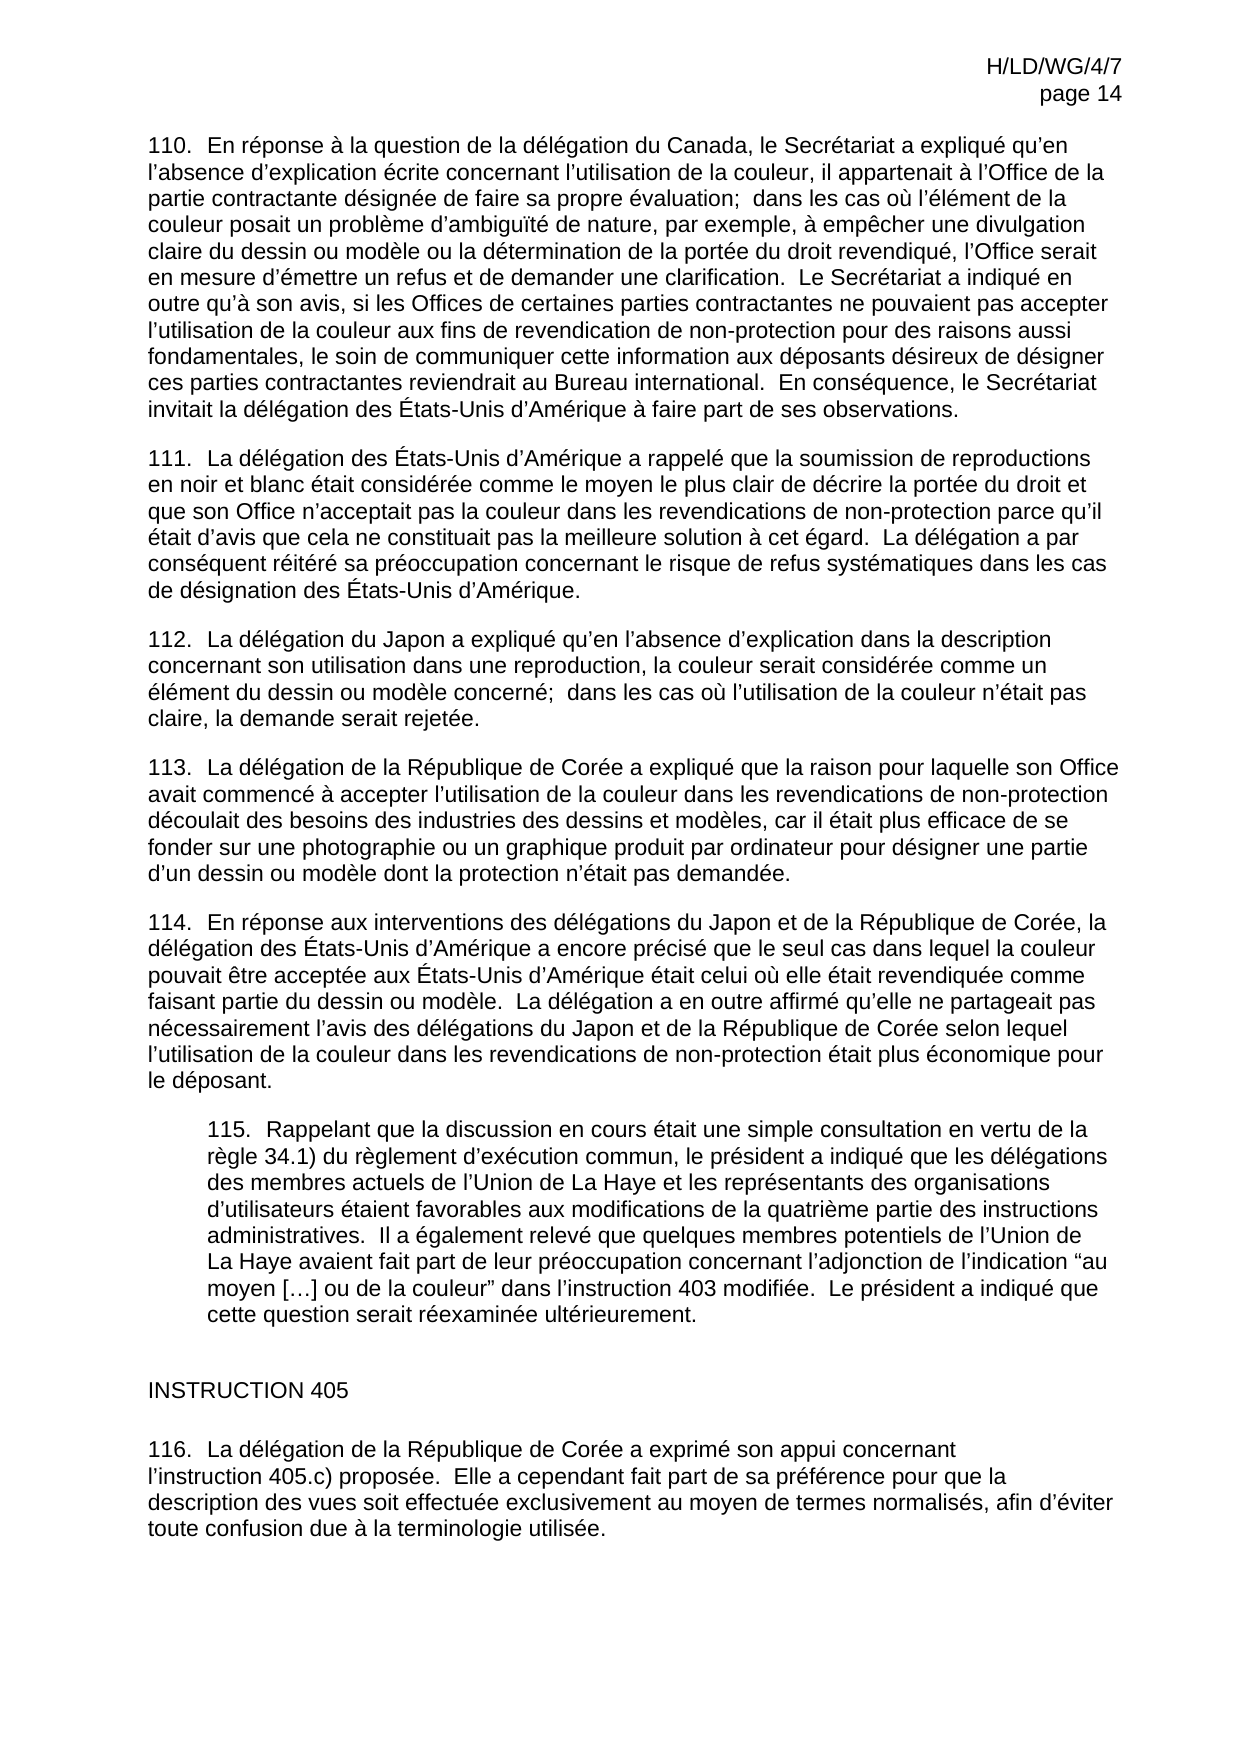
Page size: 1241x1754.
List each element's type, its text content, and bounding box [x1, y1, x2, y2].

subtitle INSTRUCTION 405 [148, 1377, 1122, 1404]
text En réponse aux interventions des délégations du Japon et de la République de Corée, la délégation des États-Unis d’Amérique a encore précisé que le seul cas dans lequel la couleur pouvait être acceptée aux États-Unis d’Amérique était celui où elle était revendiquée comme faisant partie du dessin ou modèle. La délégation a en outre affirmé qu’elle ne partageait pas nécessairement l’avis des délégations du Japon et de la République de Corée selon lequel l’utilisation de la couleur dans les revendications de non-protection était plus économique pour le déposant. [148, 909, 1122, 1093]
text La délégation du Japon a expliqué qu’en l’absence d’explication dans la description concernant son utilisation dans une reproduction, la couleur serait considérée comme un élément du dessin ou modèle concerné; dans les cas où l’utilisation de la couleur n’était pas claire, la demande serait rejetée. [148, 626, 1122, 731]
text La délégation des États-Unis d’Amérique a rappelé que la soumission de reproductions en noir et blanc était considérée comme le moyen le plus clair de décrire la portée du droit et que son Office n’acceptait pas la couleur dans les revendications de non-protection parce qu’il était d’avis que cela ne constituait pas la meilleure solution à cet égard. La délégation a par conséquent réitéré sa préoccupation concernant le risque de refus systématiques dans les cas de désignation des États-Unis d’Amérique. [148, 445, 1122, 603]
text En réponse à la question de la délégation du Canada, le Secrétariat a expliqué qu’en l’absence d’explication écrite concernant l’utilisation de la couleur, il appartenait à l’Office de la partie contractante désignée de faire sa propre évaluation; dans les cas où l’élément de la couleur posait un problème d’ambiguïté de nature, par exemple, à empêcher une divulgation claire du dessin ou modèle ou la détermination de la portée du droit revendiqué, l’Office serait en mesure d’émettre un refus et de demander une clarification. Le Secrétariat a indiqué en outre qu’à son avis, si les Offices de certaines parties contractantes ne pouvaient pas accepter l’utilisation de la couleur aux fins de revendication de non-protection pour des raisons aussi fondamentales, le soin de communiquer cette information aux déposants désireux de désigner ces parties contractantes reviendrait au Bureau international. En conséquence, le Secrétariat invitait la délégation des États-Unis d’Amérique à faire part de ses observations. [148, 132, 1122, 422]
text Rappelant que la discussion en cours était une simple consultation en vertu de la règle 34.1) du règlement d’exécution commun, le président a indiqué que les délégations des membres actuels de l’Union de La Haye et les représentants des organisations d’utilisateurs étaient favorables aux modifications de la quatrième partie des instructions administratives. Il a également relevé que quelques membres potentiels de l’Union de La Haye avaient fait part de leur préoccupation concernant l’adjonction de l’indication “au moyen […] ou de la couleur” dans l’instruction 403 modifiée. Le président a indiqué que cette question serait réexaminée ultérieurement. [207, 1116, 1122, 1327]
text La délégation de la République de Corée a exprimé son appui concernant l’instruction 405.c) proposée. Elle a cependant fait part de sa préférence pour que la description des vues soit effectuée exclusivement au moyen de termes normalisés, afin d’éviter toute confusion due à la terminologie utilisée. [148, 1436, 1122, 1542]
text La délégation de la République de Corée a expliqué que la raison pour laquelle son Office avait commencé à accepter l’utilisation de la couleur dans les revendications de non-protection découlait des besoins des industries des dessins et modèles, car il était plus efficace de se fonder sur une photographie ou un graphique produit par ordinateur pour désigner une partie d’un dessin ou modèle dont la protection n’était pas demandée. [148, 754, 1122, 886]
